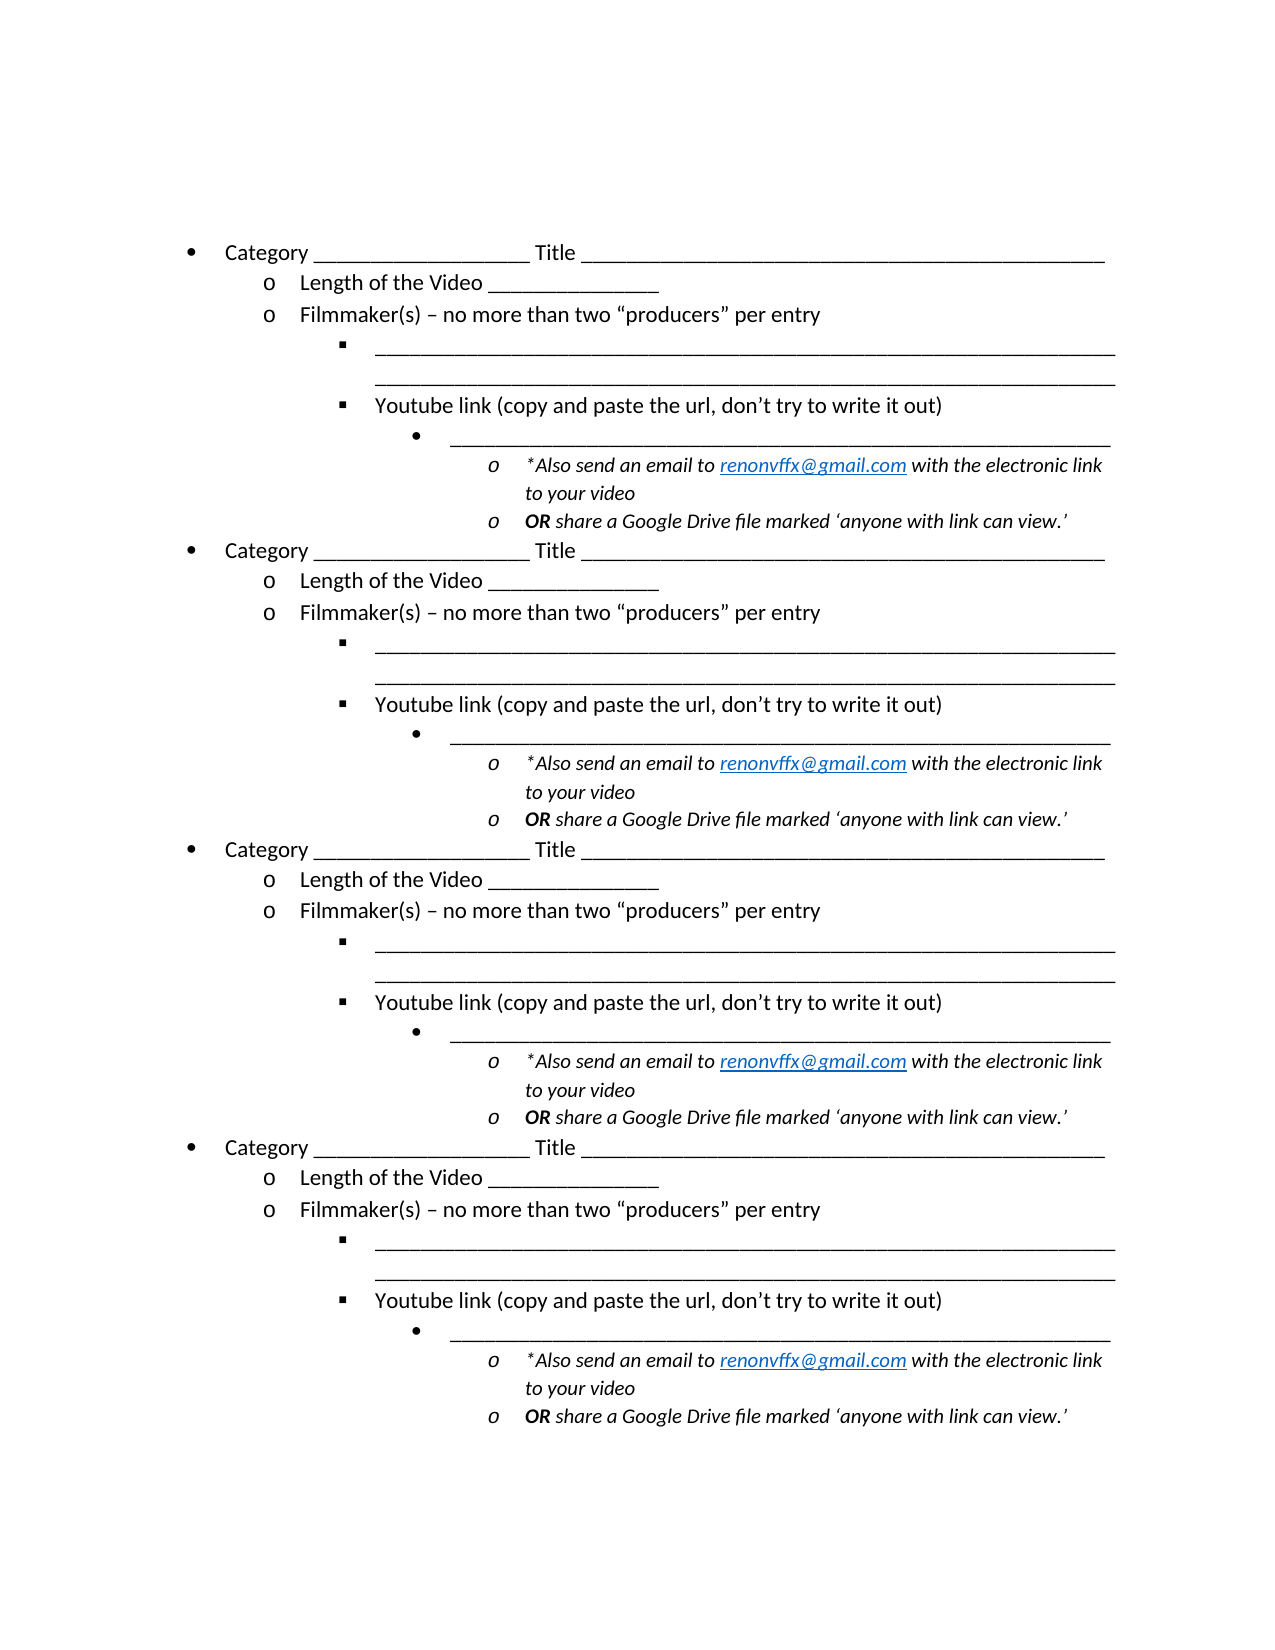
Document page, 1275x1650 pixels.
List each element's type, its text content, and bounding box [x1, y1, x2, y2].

list Length of the Video _______________ [262, 1163, 1125, 1192]
list __________________________________________________________________________________________________________________________________ [337, 1226, 1125, 1284]
list Youtube link (copy and paste the url, don’t try to write it out) [337, 392, 1125, 420]
list OR share a Google Drive file marked ‘anyone with link can view.’ [487, 508, 1125, 534]
list Length of the Video _______________ [262, 268, 1125, 297]
list Category ___________________ Title ______________________________________________ [187, 1133, 1125, 1161]
list OR share a Google Drive file marked ‘anyone with link can view.’ [487, 1403, 1125, 1429]
list Filmmaker(s) – no more than two “producers” per entry [262, 300, 1125, 329]
list __________________________________________________________ [412, 1018, 1125, 1047]
list __________________________________________________________________________________________________________________________________ [337, 629, 1125, 688]
list __________________________________________________________ [412, 720, 1125, 748]
list Filmmaker(s) – no more than two “producers” per entry [262, 896, 1125, 926]
list Length of the Video _______________ [262, 567, 1125, 596]
list OR share a Google Drive file marked ‘anyone with link can view.’ [487, 806, 1125, 833]
list Filmmaker(s) – no more than two “producers” per entry [262, 1195, 1125, 1224]
list Filmmaker(s) – no more than two “producers” per entry [262, 598, 1125, 627]
list Youtube link (copy and paste the url, don’t try to write it out) [337, 1287, 1125, 1315]
list *Also send an email to renonvffx@gmail.com with the electronic link to your video [487, 452, 1125, 506]
list Length of the Video _______________ [262, 865, 1125, 894]
list __________________________________________________________________________________________________________________________________ [337, 928, 1125, 986]
list __________________________________________________________________________________________________________________________________ [337, 331, 1125, 389]
list *Also send an email to renonvffx@gmail.com with the electronic link to your video [487, 750, 1125, 804]
list *Also send an email to renonvffx@gmail.com with the electronic link to your video [487, 1347, 1125, 1401]
list Category ___________________ Title ______________________________________________ [187, 536, 1125, 564]
list Category ___________________ Title ______________________________________________ [187, 835, 1125, 863]
list Youtube link (copy and paste the url, don’t try to write it out) [337, 690, 1125, 718]
list *Also send an email to renonvffx@gmail.com with the electronic link to your video [487, 1049, 1125, 1103]
list Youtube link (copy and paste the url, don’t try to write it out) [337, 988, 1125, 1016]
list OR share a Google Drive file marked ‘anyone with link can view.’ [487, 1104, 1125, 1131]
list __________________________________________________________ [412, 422, 1125, 450]
list __________________________________________________________ [412, 1317, 1125, 1345]
list Category ___________________ Title ______________________________________________ [187, 238, 1125, 266]
